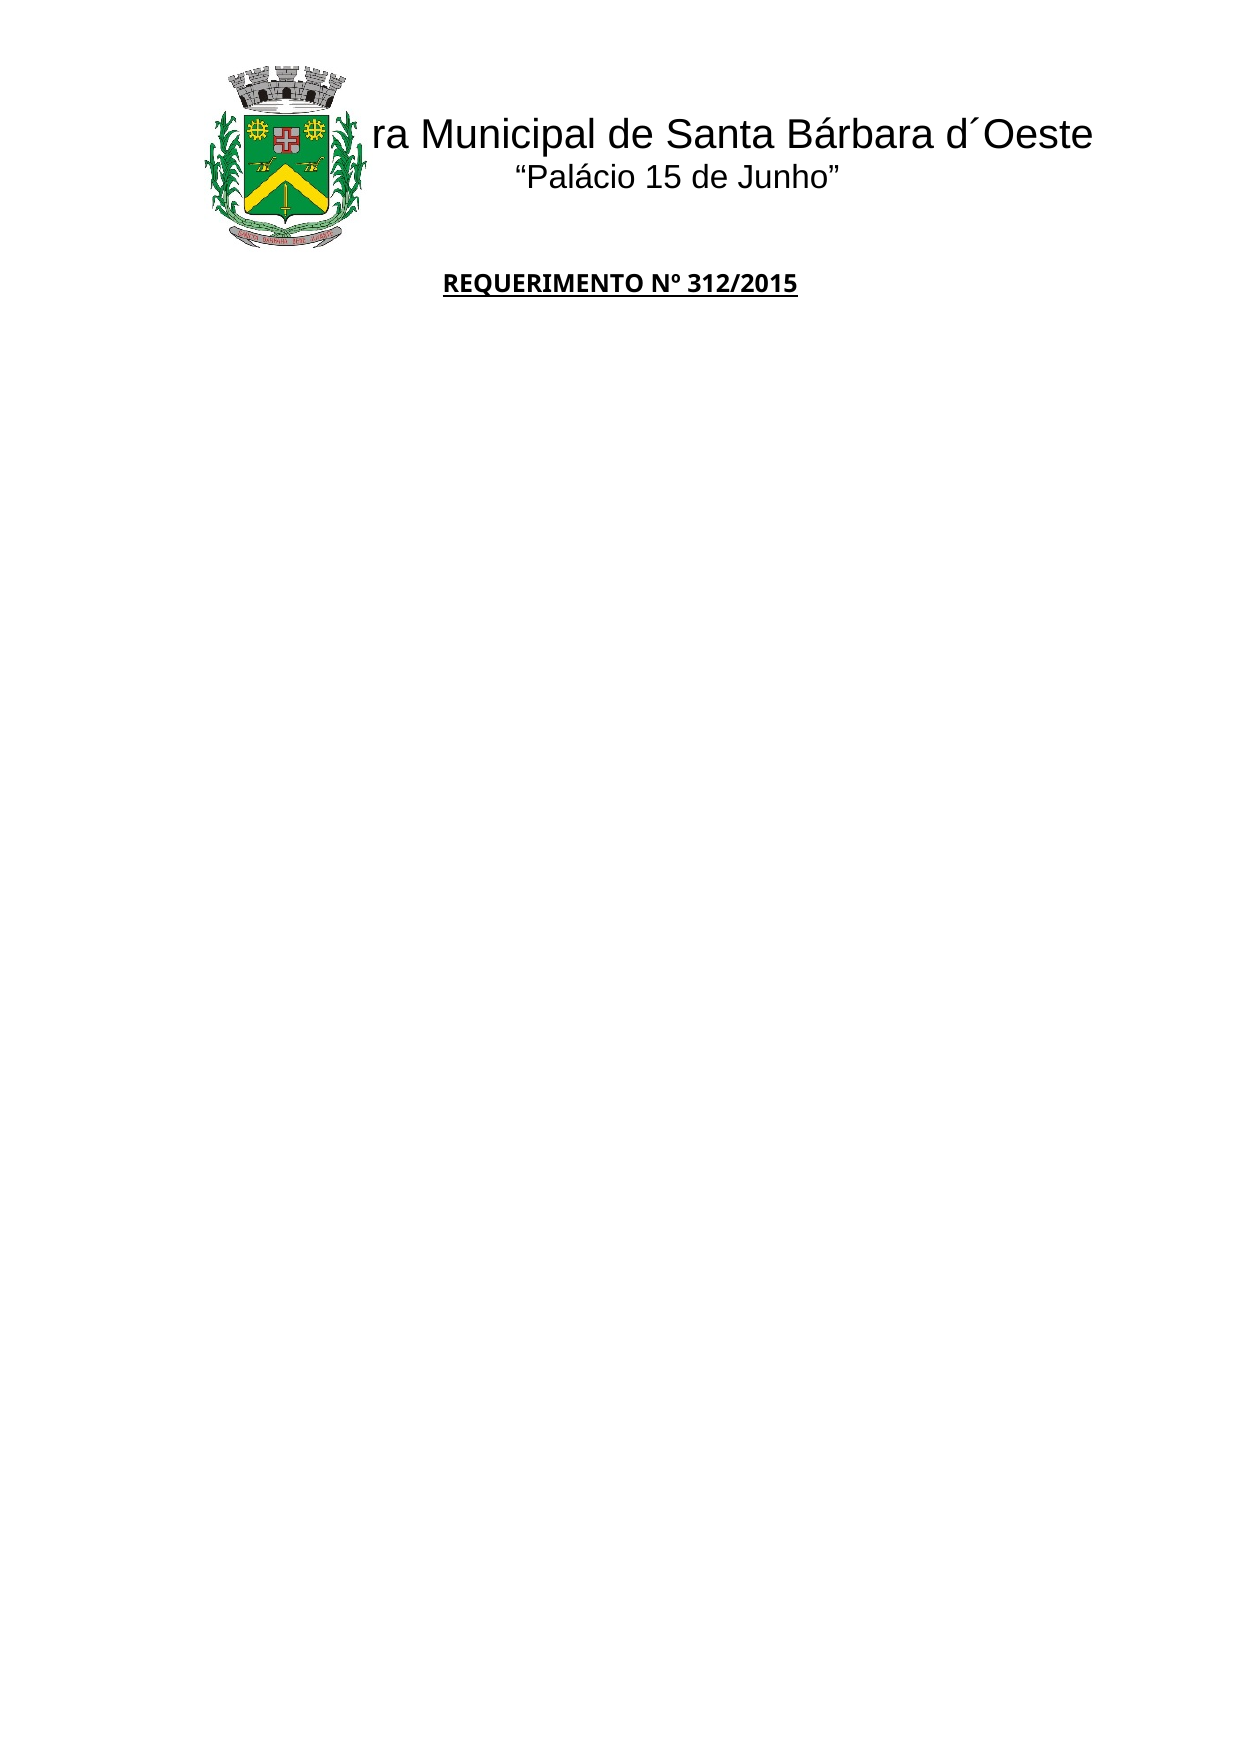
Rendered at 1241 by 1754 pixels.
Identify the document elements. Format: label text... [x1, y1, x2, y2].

title REQUERIMENTO Nº 312/2015 [177, 266, 1063, 300]
picture [204, 66, 374, 255]
